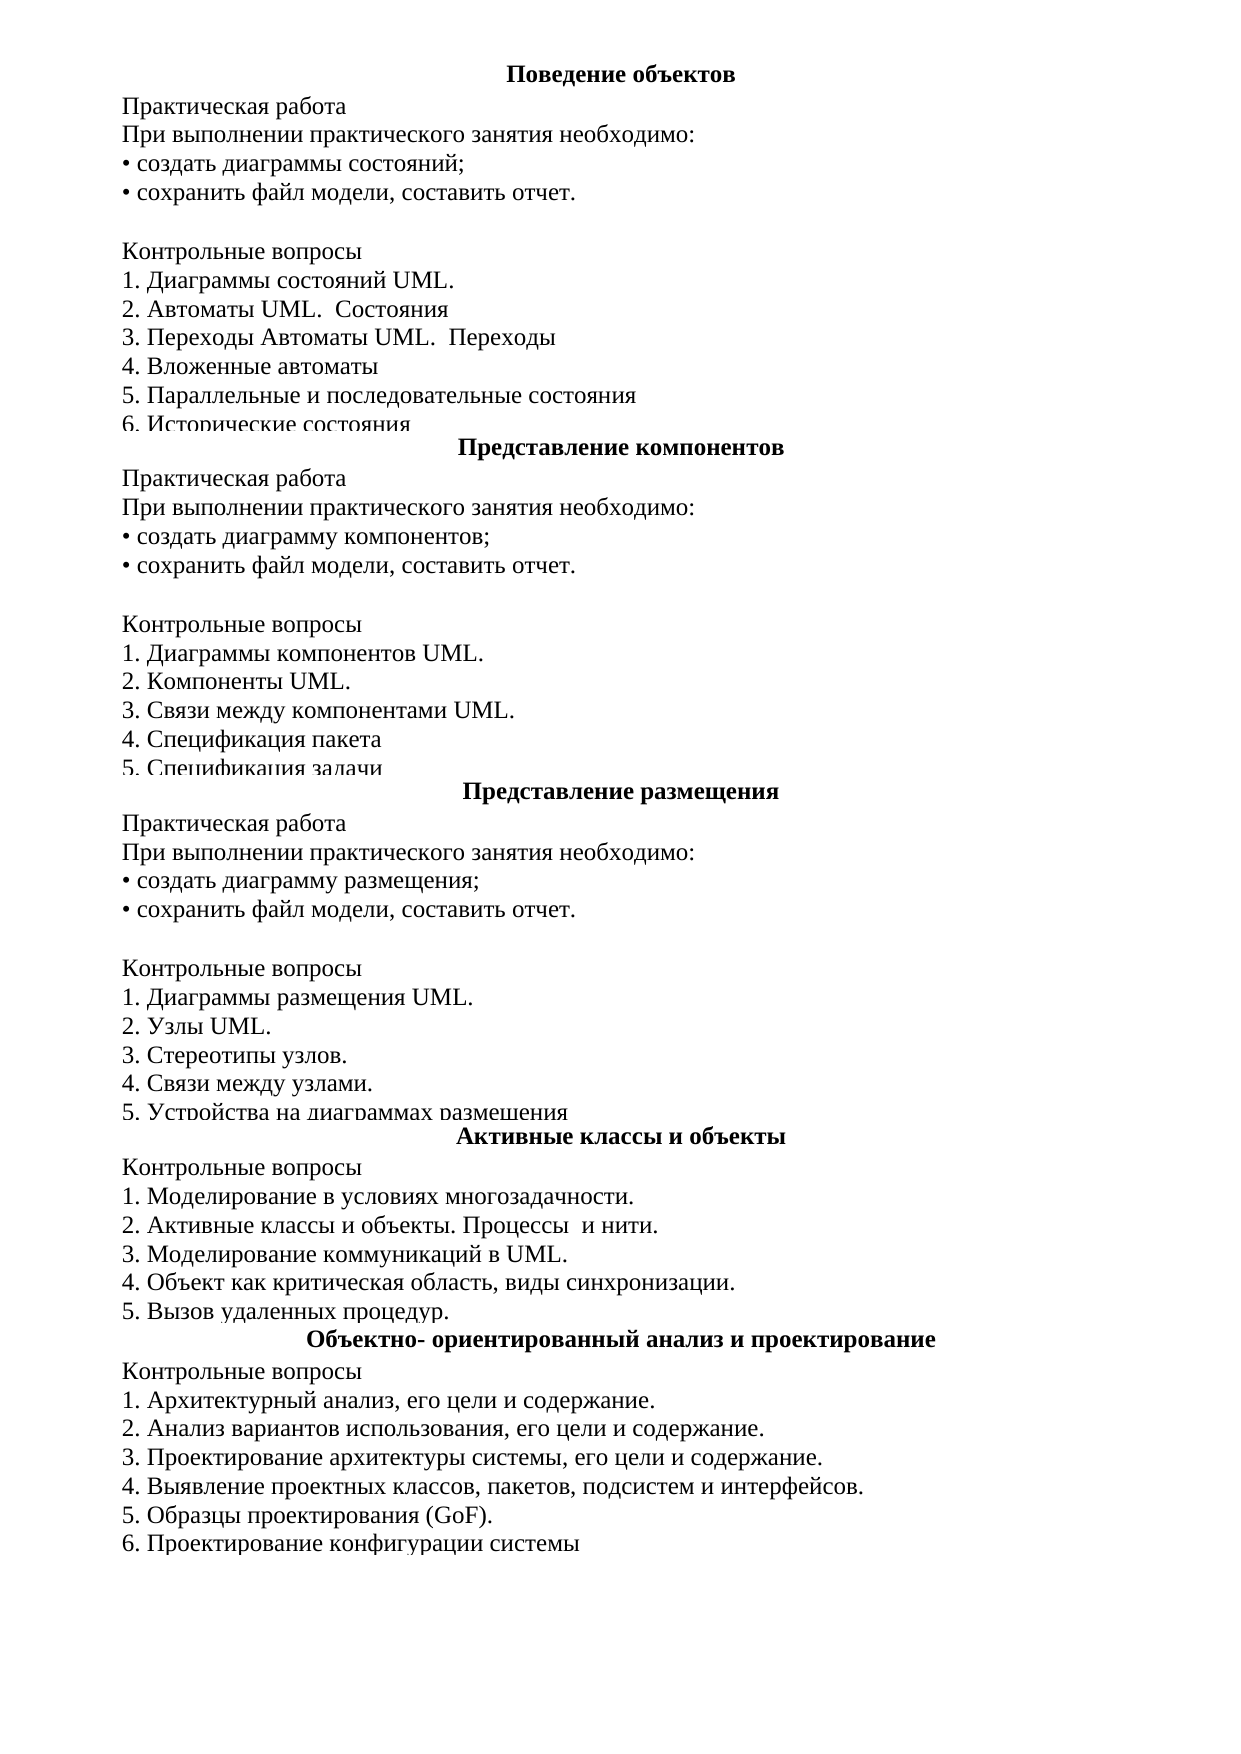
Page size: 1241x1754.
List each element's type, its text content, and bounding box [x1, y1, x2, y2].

table_cell Практическая работа При выполнении практического занятия необходимо: • создать диаграммы состояний; • сохранить файл модели, составить отчет. Контрольные вопросы 1. Диаграммы состояний UML. 2. Автоматы UML. Состояния 3. Переходы Автоматы UML. Переходы 4. Вложенные автоматы 5. Параллельные и последовательные состояния 6. Исторические состояния [118, 91, 1124, 430]
table_cell Практическая работа При выполнении практического занятия необходимо: • создать диаграмму размещения; • сохранить файл модели, составить отчет. Контрольные вопросы 1. Диаграммы размещения UML. 2. Узлы UML. 3. Стереотипы узлов. 4. Связи между узлами. 5. Устройства на диаграммах размещения [118, 808, 1124, 1119]
table_cell Объектно- ориентированный анализ и проектирование [118, 1324, 1124, 1356]
table_cell Представление компонентов [118, 432, 1124, 463]
table_header Поведение объектов [118, 59, 1124, 91]
table_cell Контрольные вопросы 1. Моделирование в условиях многозадачности. 2. Активные классы и объекты. Процессы и нити. 3. Моделирование коммуникаций в UML. 4. Объект как критическая область, виды синхронизации. 5. Вызов удаленных процедур. [118, 1153, 1124, 1323]
table_cell Представление размещения [118, 776, 1124, 808]
table_cell Контрольные вопросы 1. Архитектурный анализ, его цели и содержание. 2. Анализ вариантов использования, его цели и содержание. 3. Проектирование архитектуры системы, его цели и содержание. 4. Выявление проектных классов, пакетов, подсистем и интерфейсов. 5. Образцы проектирования (GoF). 6. Проектирование конфигурации системы [118, 1356, 1124, 1555]
table_cell Практическая работа При выполнении практического занятия необходимо: • создать диаграмму компонентов; • сохранить файл модели, составить отчет. Контрольные вопросы 1. Диаграммы компонентов UML. 2. Компоненты UML. 3. Связи между компонентами UML. 4. Спецификация пакета 5. Спецификация задачи [118, 464, 1124, 775]
table_cell Активные классы и объекты [118, 1121, 1124, 1152]
